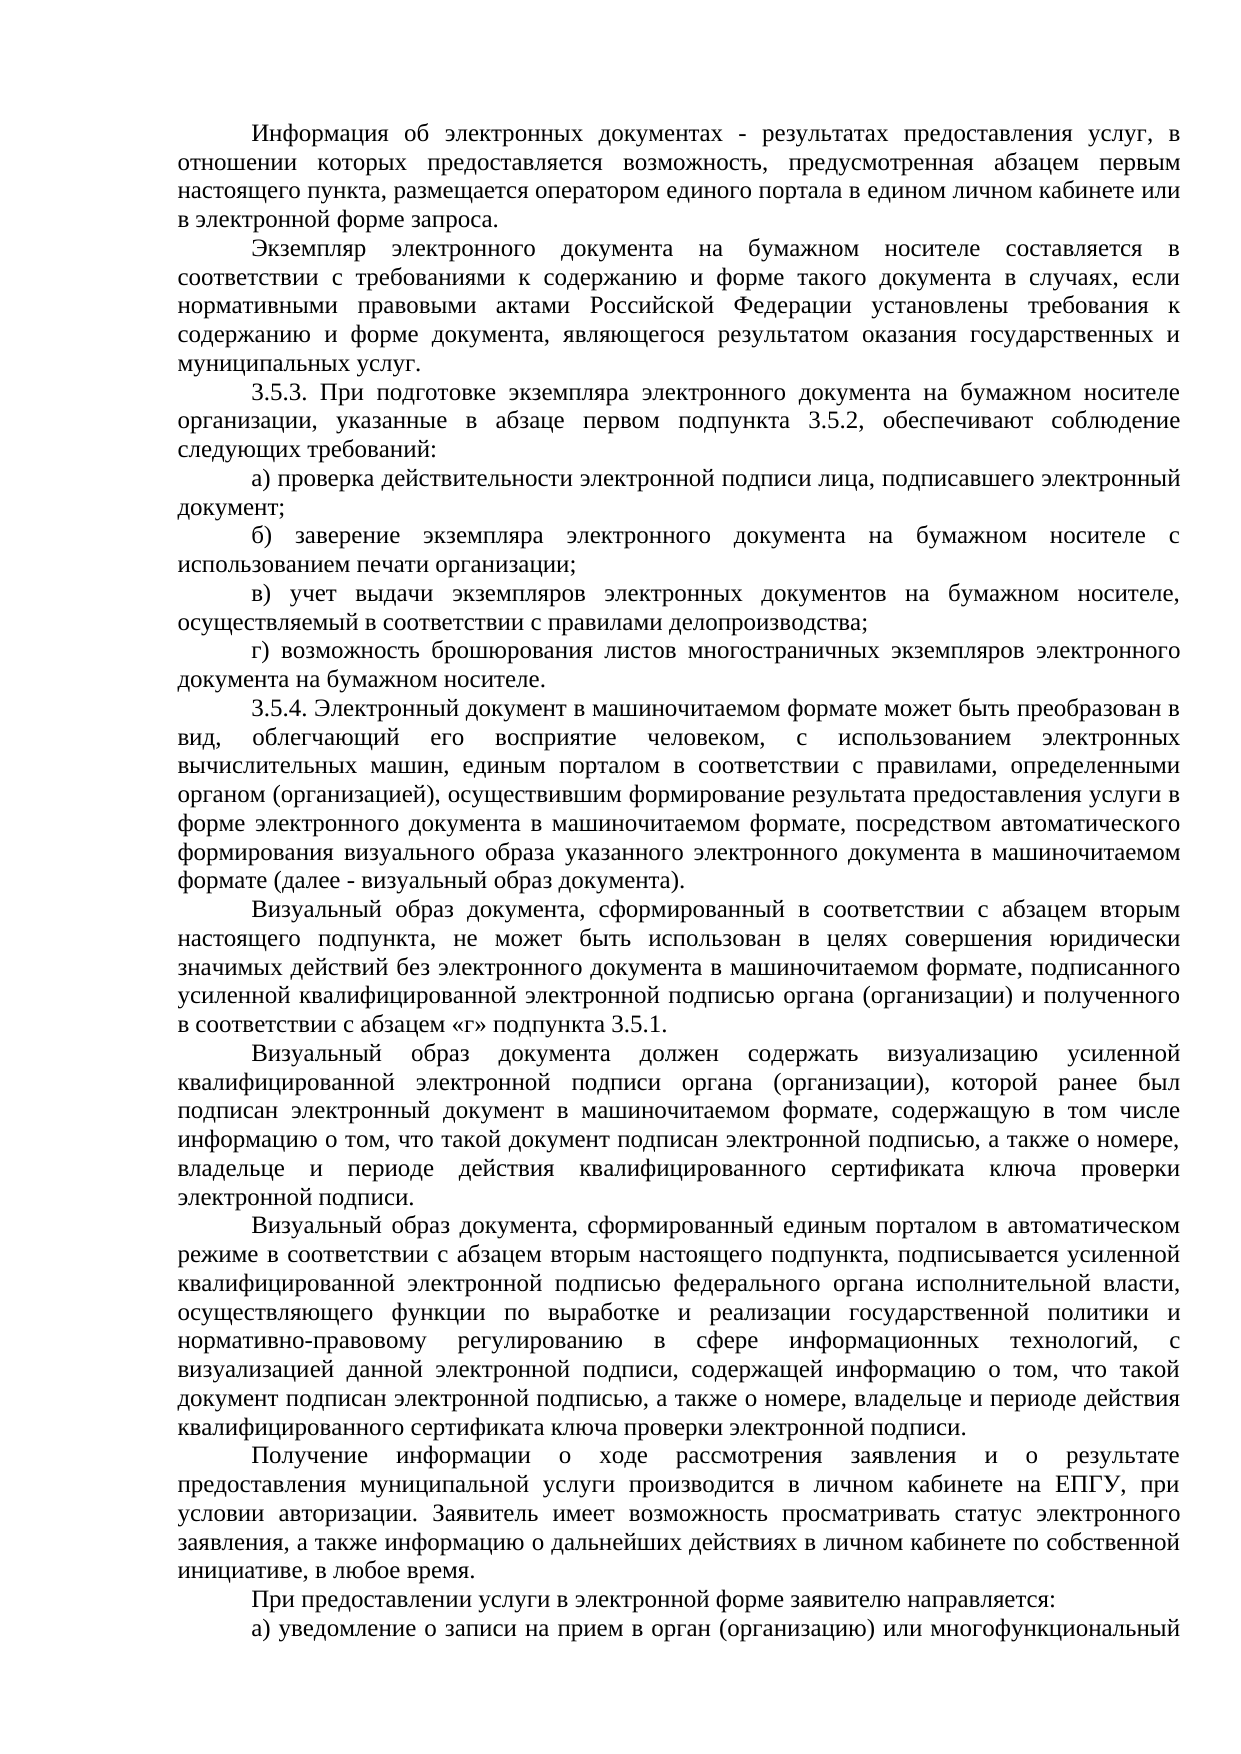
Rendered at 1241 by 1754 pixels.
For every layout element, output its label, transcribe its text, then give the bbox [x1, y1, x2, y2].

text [177, 1613, 1181, 1642]
text в) учет выдачи экземпляров электронных документов на бумажном носителе, осуществляемый в соответствии с правилами делопроизводства; [177, 578, 1181, 636]
text Информация об электронных документах - результатах предоставления услуг, в отношении которых предоставляется возможность, предусмотренная абзацем первым настоящего пункта, размещается оператором единого портала в едином личном кабинете или в электронной форме запроса. [177, 118, 1181, 233]
text 3.5.4. Электронный документ в машиночитаемом формате может быть преобразован в вид, облегчающий его восприятие человеком, с использованием электронных вычислительных машин, единым порталом в соответствии с правилами, определенными органом (организацией), осуществившим формирование результата предоставления услуги в форме электронного документа в машиночитаемом формате, посредством автоматического формирования визуального образа указанного электронного документа в машиночитаемом формате (далее - визуальный образ документа). [177, 693, 1181, 894]
text Визуальный образ документа, сформированный единым порталом в автоматическом режиме в соответствии с абзацем вторым настоящего подпункта, подписывается усиленной квалифицированной электронной подписью федерального органа исполнительной власти, осуществляющего функции по выработке и реализации государственной политики и нормативно-правовому регулированию в сфере информационных технологий, с визуализацией данной электронной подписи, содержащей информацию о том, что такой документ подписан электронной подписью, а также о номере, владельце и периоде действия квалифицированного сертификата ключа проверки электронной подписи. [177, 1211, 1181, 1441]
text б) заверение экземпляра электронного документа на бумажном носителе с использованием печати организации; [177, 521, 1181, 578]
text 3.5.3. При подготовке экземпляра электронного документа на бумажном носителе организации, указанные в абзаце первом подпункта 3.5.2, обеспечивают соблюдение следующих требований: [177, 377, 1181, 463]
text Визуальный образ документа, сформированный в соответствии с абзацем вторым настоящего подпункта, не может быть использован в целях совершения юридически значимых действий без электронного документа в машиночитаемом формате, подписанного усиленной квалифицированной электронной подписью органа (организации) и полученного в соответствии с абзацем «г» подпункта 3.5.1. [177, 894, 1181, 1038]
text Получение информации о ходе рассмотрения заявления и о результате предоставления муниципальной услуги производится в личном кабинете на ЕПГУ, при условии авторизации. Заявитель имеет возможность просматривать статус электронного заявления, а также информацию о дальнейших действиях в личном кабинете по собственной инициативе, в любое время. [177, 1441, 1181, 1584]
text Визуальный образ документа должен содержать визуализацию усиленной квалифицированной электронной подписи органа (организации), которой ранее был подписан электронный документ в машиночитаемом формате, содержащую в том числе информацию о том, что такой документ подписан электронной подписью, а также о номере, владельце и периоде действия квалифицированного сертификата ключа проверки электронной подписи. [177, 1038, 1181, 1211]
text г) возможность брошюрования листов многостраничных экземпляров электронного документа на бумажном носителе. [177, 636, 1181, 693]
text а) проверка действительности электронной подписи лица, подписавшего электронный документ; [177, 463, 1181, 521]
text При предоставлении услуги в электронной форме заявителю направляется: [177, 1584, 1181, 1613]
text Экземпляр электронного документа на бумажном носителе составляется в соответствии с требованиями к содержанию и форме такого документа в случаях, если нормативными правовыми актами Российской Федерации установлены требования к содержанию и форме документа, являющегося результатом оказания государственных и муниципальных услуг. [177, 233, 1181, 377]
